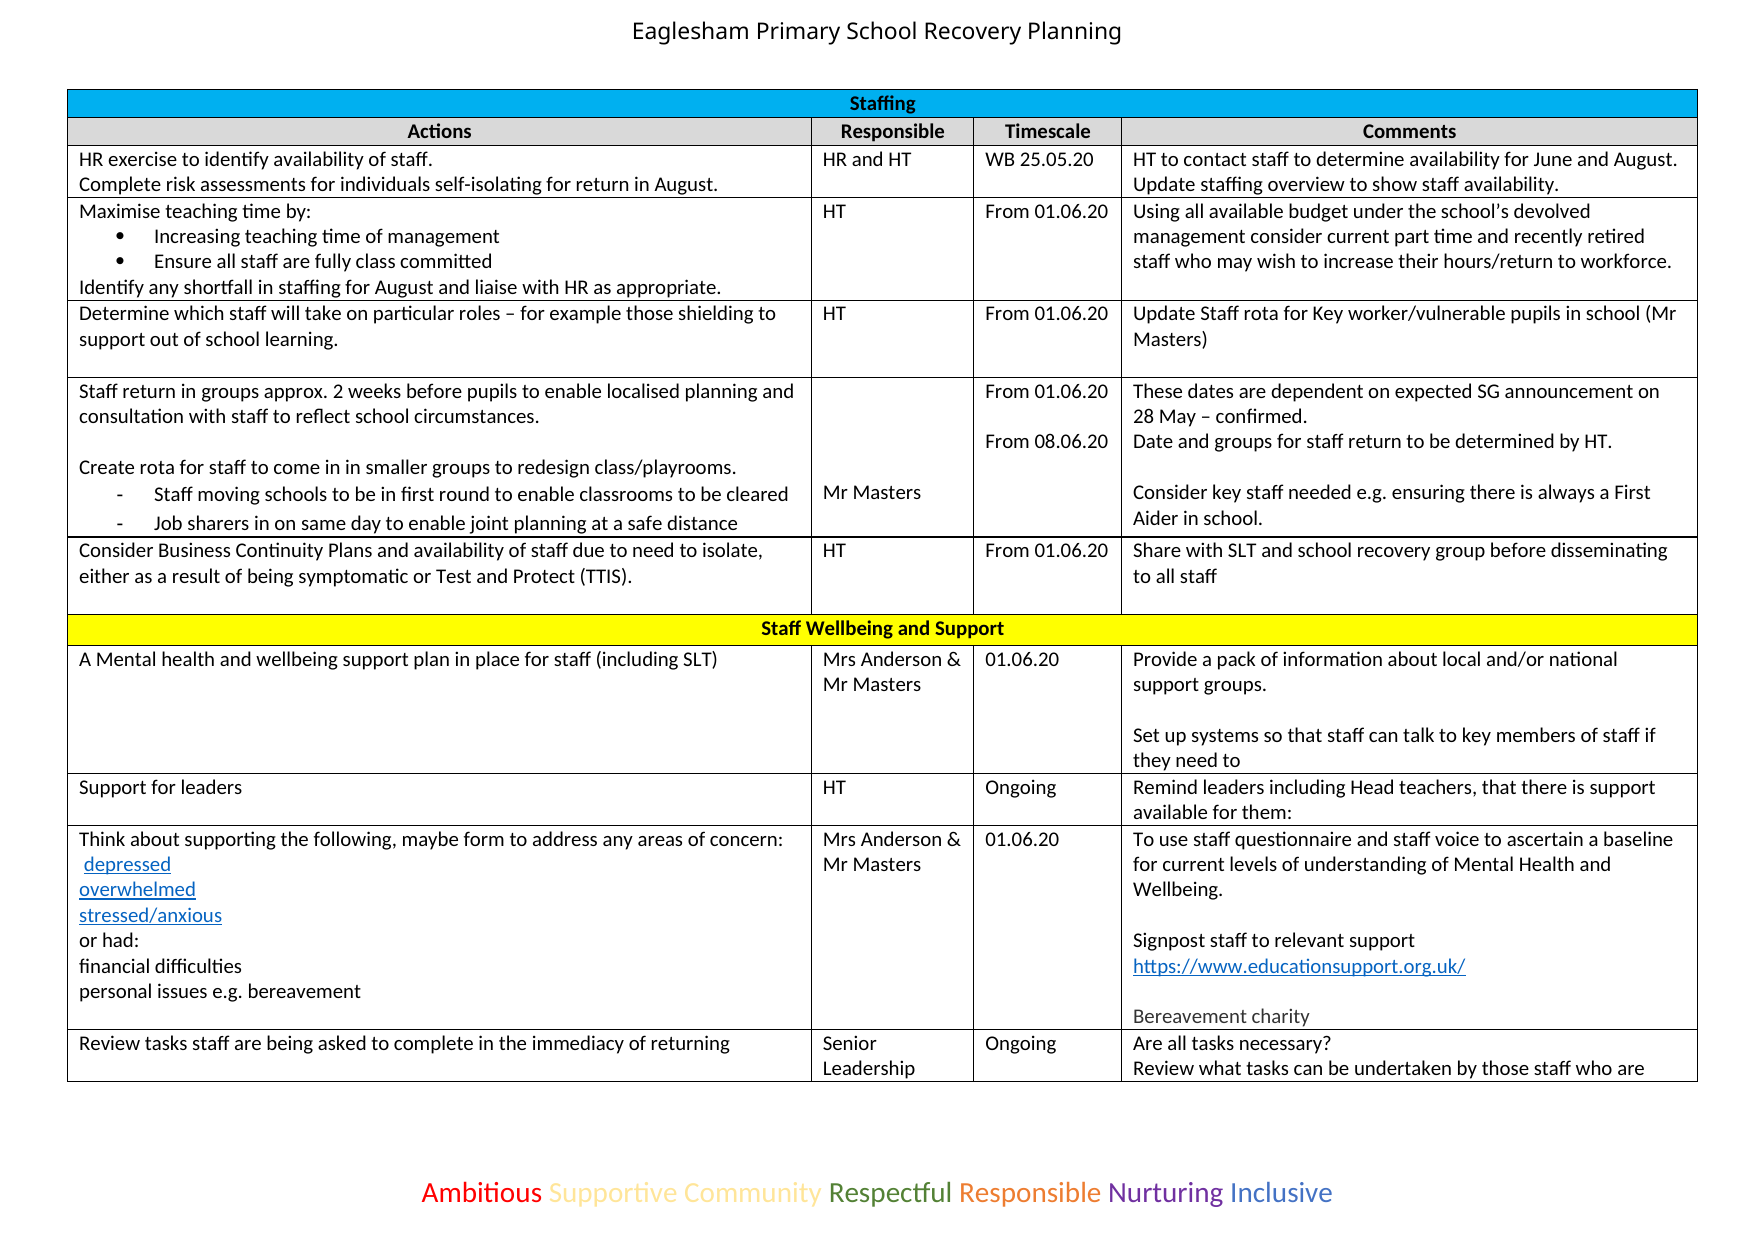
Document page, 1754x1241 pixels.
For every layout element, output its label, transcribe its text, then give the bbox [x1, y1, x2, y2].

table_cell Consider Business Continuity Plans and availability of staff due to need to isolate, either as a result of being symptomatic or Test and Protect (TTIS). [68, 538, 811, 614]
table_cell From 01.06.20 From 08.06.20 [974, 378, 1121, 536]
table_cell Responsible [812, 118, 973, 145]
table_cell HR and HT [812, 146, 973, 197]
table_cell HT [812, 538, 973, 614]
table_cell Comments [1122, 118, 1697, 145]
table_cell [68, 1030, 811, 1081]
table_cell Share with SLT and school recovery group before disseminating to all staff [1122, 538, 1697, 614]
table_cell Ongoing [974, 774, 1121, 825]
table_cell Mr Masters [812, 378, 973, 536]
table_cell From 01.06.20 [974, 538, 1121, 614]
table_cell Maximise teaching time by: Increasing teaching time of management Ensure all staff are fully class committed Identify any shortfall in staffing for August and liaise with HR as appropriate. [68, 198, 811, 299]
table_cell Actions [68, 118, 811, 145]
table_cell HT [812, 198, 973, 299]
table_cell HR exercise to identify availability of staff. Complete risk assessments for individuals self-isolating for return in August. [68, 146, 811, 197]
table_cell Support for leaders [68, 774, 811, 825]
table_cell WB 25.05.20 [974, 146, 1121, 197]
table_cell Think about supporting the following, maybe form to address any areas of concern: depressed overwhelmed stressed/anxious or had: financial difficulties personal issues e.g. bereavement [68, 826, 811, 1029]
table_cell 01.06.20 [974, 826, 1121, 1029]
table_cell A Mental health and wellbeing support plan in place for staff (including SLT) [68, 646, 811, 773]
table_cell Mrs Anderson & Mr Masters [812, 826, 973, 1029]
table_cell From 01.06.20 [974, 198, 1121, 299]
table_cell 01.06.20 [974, 646, 1121, 773]
table_cell Remind leaders including Head teachers, that there is support available for them: [1122, 774, 1697, 825]
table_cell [1122, 1030, 1697, 1081]
table_cell Staff return in groups approx. 2 weeks before pupils to enable localised planning and consultation with staff to reflect school circumstances. Create rota for staff to come in in smaller groups to redesign class/playrooms. Staff moving schools to be in first round to enable classrooms to be cleared Job sharers in on same day to enable joint planning at a safe distance [68, 378, 811, 536]
table_cell HT [812, 301, 973, 377]
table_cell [812, 1030, 973, 1081]
table_cell Staff Wellbeing and Support [68, 615, 1697, 645]
table_cell Determine which staff will take on particular roles – for example those shielding to support out of school learning. [68, 301, 811, 377]
table_cell Mrs Anderson & Mr Masters [812, 646, 973, 773]
table_cell Provide a pack of information about local and/or national support groups. Set up systems so that staff can talk to key members of staff if they need to [1122, 646, 1697, 773]
table_cell HT [812, 774, 973, 825]
table_header Staffing [68, 90, 1697, 117]
table_cell From 01.06.20 [974, 301, 1121, 377]
table_cell HT to contact staff to determine availability for June and August. Update staffing overview to show staff availability. [1122, 146, 1697, 197]
table_cell These dates are dependent on expected SG announcement on 28 May – confirmed. Date and groups for staff return to be determined by HT. Consider key staff needed e.g. ensuring there is always a First Aider in school. [1122, 378, 1697, 536]
table_cell Timescale [974, 118, 1121, 145]
table_cell Update Staff rota for Key worker/vulnerable pupils in school (Mr Masters) [1122, 301, 1697, 377]
table_cell Ongoing [974, 1030, 1121, 1081]
table_cell To use staff questionnaire and staff voice to ascertain a baseline for current levels of understanding of Mental Health and Wellbeing. Signpost staff to relevant support https://www.educationsupport.org.uk/ Bereavement charity [1122, 826, 1697, 1029]
table_cell Using all available budget under the school’s devolved management consider current part time and recently retired staff who may wish to increase their hours/return to workforce. [1122, 198, 1697, 299]
